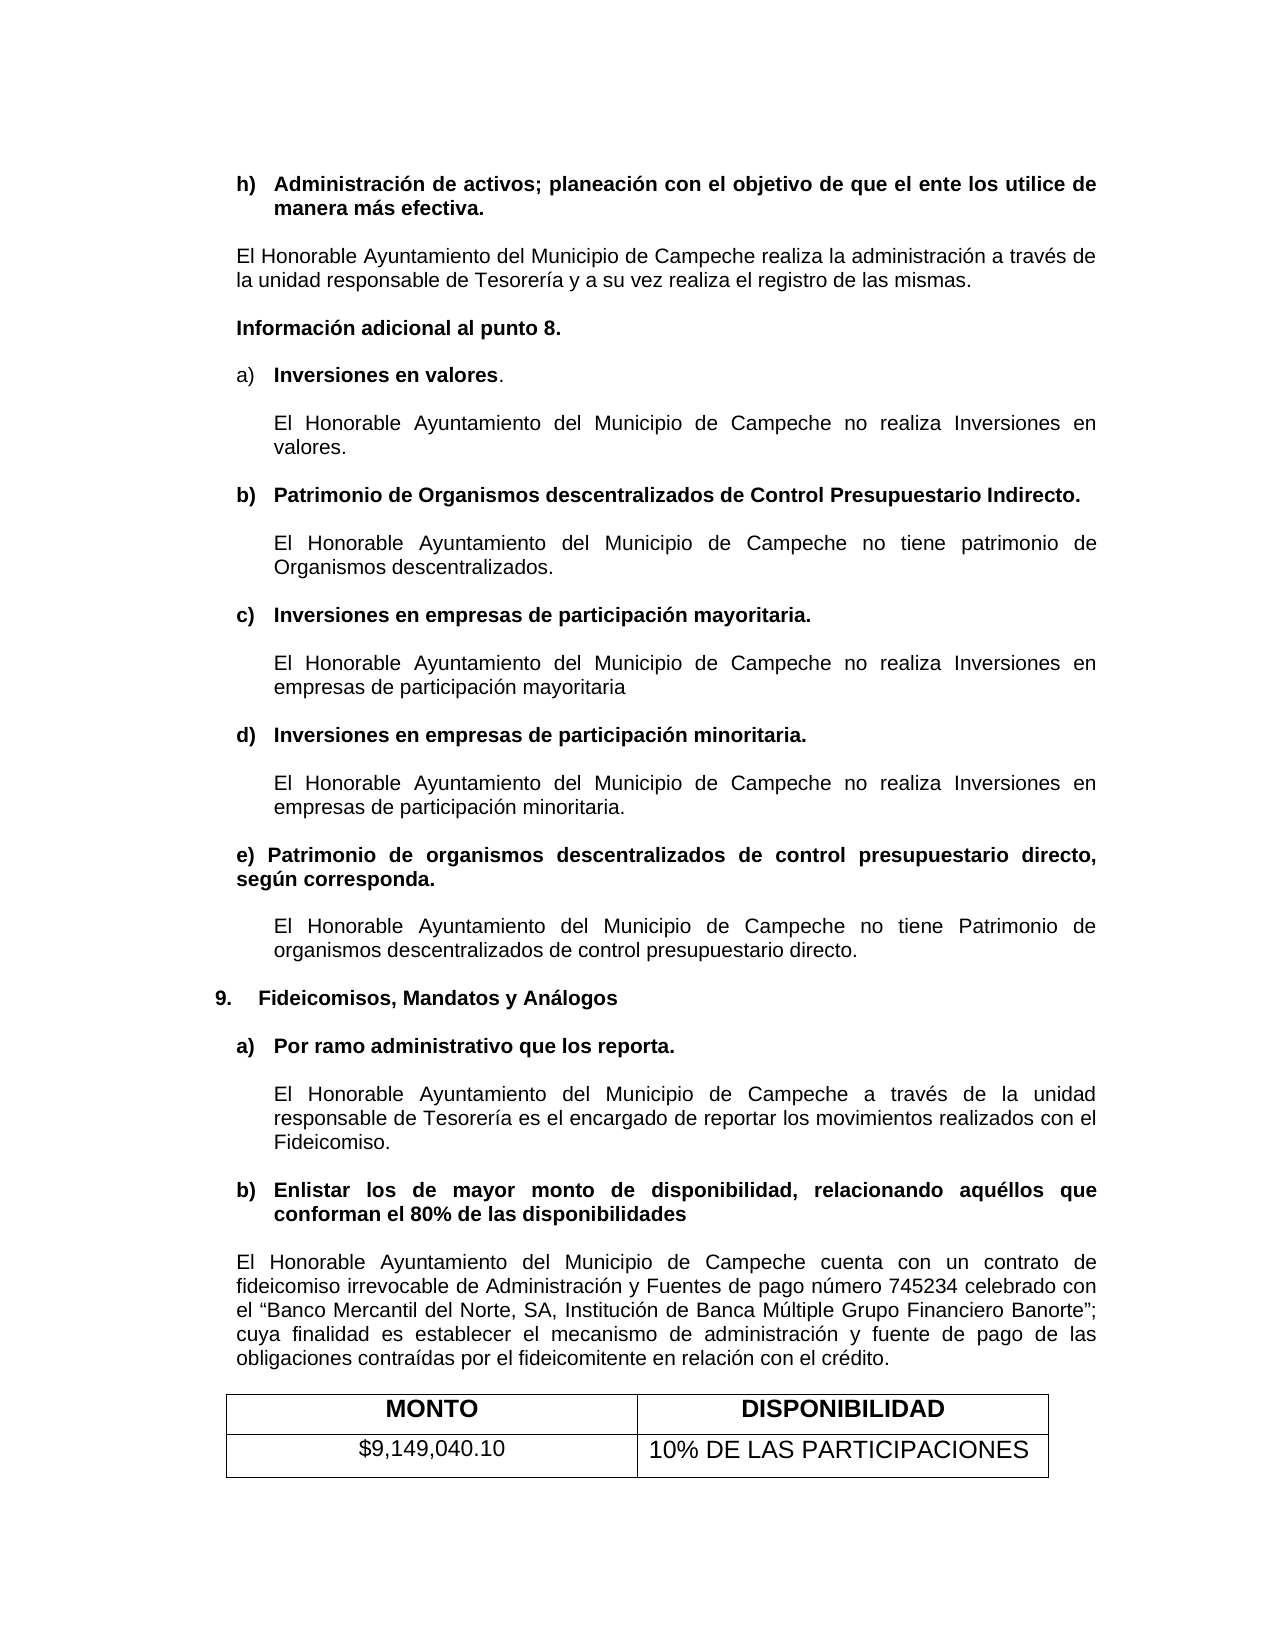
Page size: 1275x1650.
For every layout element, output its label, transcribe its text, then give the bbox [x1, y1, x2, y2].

table_cell $9,149,040.10 [227, 1435, 637, 1477]
table_header MONTO [227, 1395, 637, 1434]
list Fideicomisos, Mandatos y Análogos [215, 986, 1098, 1010]
list Enlistar los de mayor monto de disponibilidad, relacionando aquéllos que conforman el 80% de las disponibilidades [236, 1178, 1098, 1226]
text e) Patrimonio de organismos descentralizados de control presupuestario directo, según corresponda. [236, 842, 1098, 890]
list Inversiones en empresas de participación minoritaria. [236, 723, 1098, 747]
text El Honorable Ayuntamiento del Municipio de Campeche cuenta con un contrato de fideicomiso irrevocable de Administración y Fuentes de pago número 745234 celebrado con el “Banco Mercantil del Norte, SA, Institución de Banca Múltiple Grupo Financiero Banorte”; cuya finalidad es establecer el mecanismo de administración y fuente de pago de las obligaciones contraídas por el fideicomitente en relación con el crédito. [236, 1250, 1098, 1369]
list El Honorable Ayuntamiento del Municipio de Campeche no realiza Inversiones en valores. [274, 411, 1098, 459]
text Información adicional al punto 8. [236, 315, 1098, 339]
list El Honorable Ayuntamiento del Municipio de Campeche no tiene Patrimonio de organismos descentralizados de control presupuestario directo. [274, 914, 1098, 962]
list Administración de activos; planeación con el objetivo de que el ente los utilice de manera más efectiva. [236, 172, 1098, 219]
list Por ramo administrativo que los reporta. [236, 1034, 1098, 1058]
list El Honorable Ayuntamiento del Municipio de Campeche a través de la unidad responsable de Tesorería es el encargado de reportar los movimientos realizados con el Fideicomiso. [274, 1082, 1098, 1154]
list El Honorable Ayuntamiento del Municipio de Campeche no realiza Inversiones en empresas de participación mayoritaria [274, 651, 1098, 699]
table_header DISPONIBILIDAD [638, 1395, 1048, 1434]
text El Honorable Ayuntamiento del Municipio de Campeche realiza la administración a través de la unidad responsable de Tesorería y a su vez realiza el registro de las mismas. [236, 243, 1098, 291]
list El Honorable Ayuntamiento del Municipio de Campeche no realiza Inversiones en empresas de participación minoritaria. [274, 771, 1098, 818]
list El Honorable Ayuntamiento del Municipio de Campeche no tiene patrimonio de Organismos descentralizados. [274, 531, 1098, 579]
list Patrimonio de Organismos descentralizados de Control Presupuestario Indirecto. [236, 483, 1098, 507]
list Inversiones en valores. [236, 363, 1098, 387]
list Inversiones en empresas de participación mayoritaria. [236, 603, 1098, 627]
table_cell 10% DE LAS PARTICIPACIONES [638, 1435, 1048, 1477]
